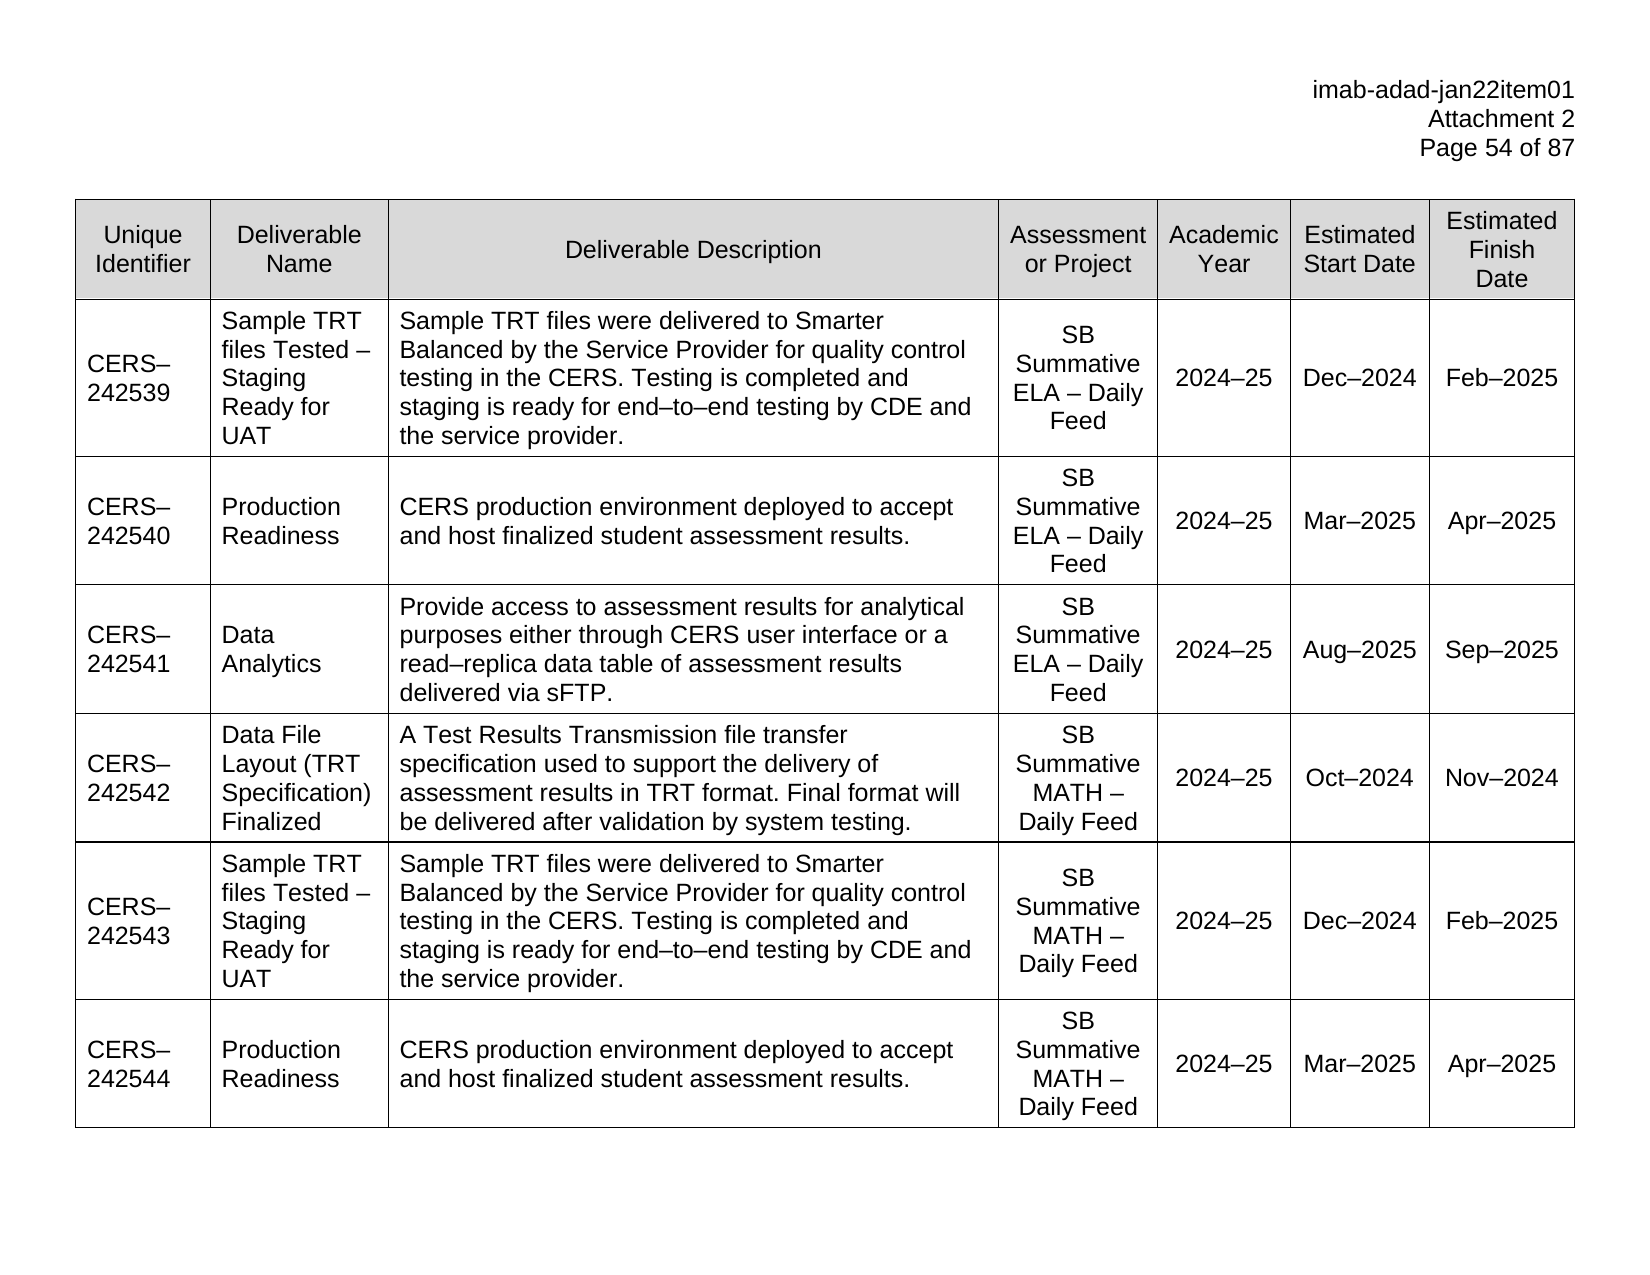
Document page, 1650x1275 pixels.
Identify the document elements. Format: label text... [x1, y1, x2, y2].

table_cell A Test Results Transmission file transfer specification used to support the delivery of assessment results in TRT format. Final format will be delivered after validation by system testing. [389, 714, 998, 841]
table_cell CERS–242544 [76, 1000, 210, 1127]
table_cell CERS–242539 [76, 300, 210, 456]
table_cell CERS–242540 [76, 457, 210, 584]
table_cell SB Summative MATH – Daily Feed [999, 714, 1157, 841]
table_header Academic Year [1158, 200, 1290, 298]
table_cell CERS–242542 [76, 714, 210, 841]
table_cell 2024–25 [1158, 300, 1290, 456]
table_header Assessment or Project [999, 200, 1157, 298]
table_cell 2024–25 [1158, 457, 1290, 584]
table_cell Apr–2025 [1430, 457, 1574, 584]
table_cell Sample TRT files Tested – Staging Ready for UAT [211, 843, 388, 999]
table_cell CERS production environment deployed to accept and host finalized student assessment results. [389, 1000, 998, 1127]
table_cell Dec–2024 [1291, 843, 1429, 999]
table_header Estimated Start Date [1291, 200, 1429, 298]
table_cell Sample TRT files were delivered to Smarter Balanced by the Service Provider for quality control testing in the CERS. Testing is completed and staging is ready for end–to–end testing by CDE and the service provider. [389, 843, 998, 999]
table_cell CERS–242543 [76, 843, 210, 999]
table_cell Sep–2025 [1430, 585, 1574, 713]
table_cell Mar–2025 [1291, 1000, 1429, 1127]
table_cell SB Summative MATH – Daily Feed [999, 1000, 1157, 1127]
table_cell Data File Layout (TRT Specification) Finalized [211, 714, 388, 841]
table_cell Production Readiness [211, 457, 388, 584]
table_cell CERS production environment deployed to accept and host finalized student assessment results. [389, 457, 998, 584]
table_cell Sample TRT files were delivered to Smarter Balanced by the Service Provider for quality control testing in the CERS. Testing is completed and staging is ready for end–to–end testing by CDE and the service provider. [389, 300, 998, 456]
table_cell SB Summative ELA – Daily Feed [999, 300, 1157, 456]
table_cell Aug–2025 [1291, 585, 1429, 713]
table_header Unique Identifier [76, 200, 210, 298]
table_header Deliverable Description [389, 200, 998, 298]
table_cell Nov–2024 [1430, 714, 1574, 841]
table_cell CERS–242541 [76, 585, 210, 713]
table_cell Provide access to assessment results for analytical purposes either through CERS user interface or a read–replica data table of assessment results delivered via sFTP. [389, 585, 998, 713]
table_cell 2024–25 [1158, 714, 1290, 841]
table_cell SB Summative ELA – Daily Feed [999, 585, 1157, 713]
table_cell Production Readiness [211, 1000, 388, 1127]
table_header Deliverable Name [211, 200, 388, 298]
table_cell SB Summative ELA – Daily Feed [999, 457, 1157, 584]
table_cell Sample TRT files Tested – Staging Ready for UAT [211, 300, 388, 456]
table_cell 2024–25 [1158, 585, 1290, 713]
table_cell Oct–2024 [1291, 714, 1429, 841]
table_cell Mar–2025 [1291, 457, 1429, 584]
table_cell Feb–2025 [1430, 300, 1574, 456]
table_cell 2024–25 [1158, 1000, 1290, 1127]
table_cell Apr–2025 [1430, 1000, 1574, 1127]
table_cell Dec–2024 [1291, 300, 1429, 456]
table_cell 2024–25 [1158, 843, 1290, 999]
table_cell SB Summative MATH – Daily Feed [999, 843, 1157, 999]
table_cell Feb–2025 [1430, 843, 1574, 999]
table_cell Data Analytics [211, 585, 388, 713]
table_header Estimated Finish Date [1430, 200, 1574, 298]
